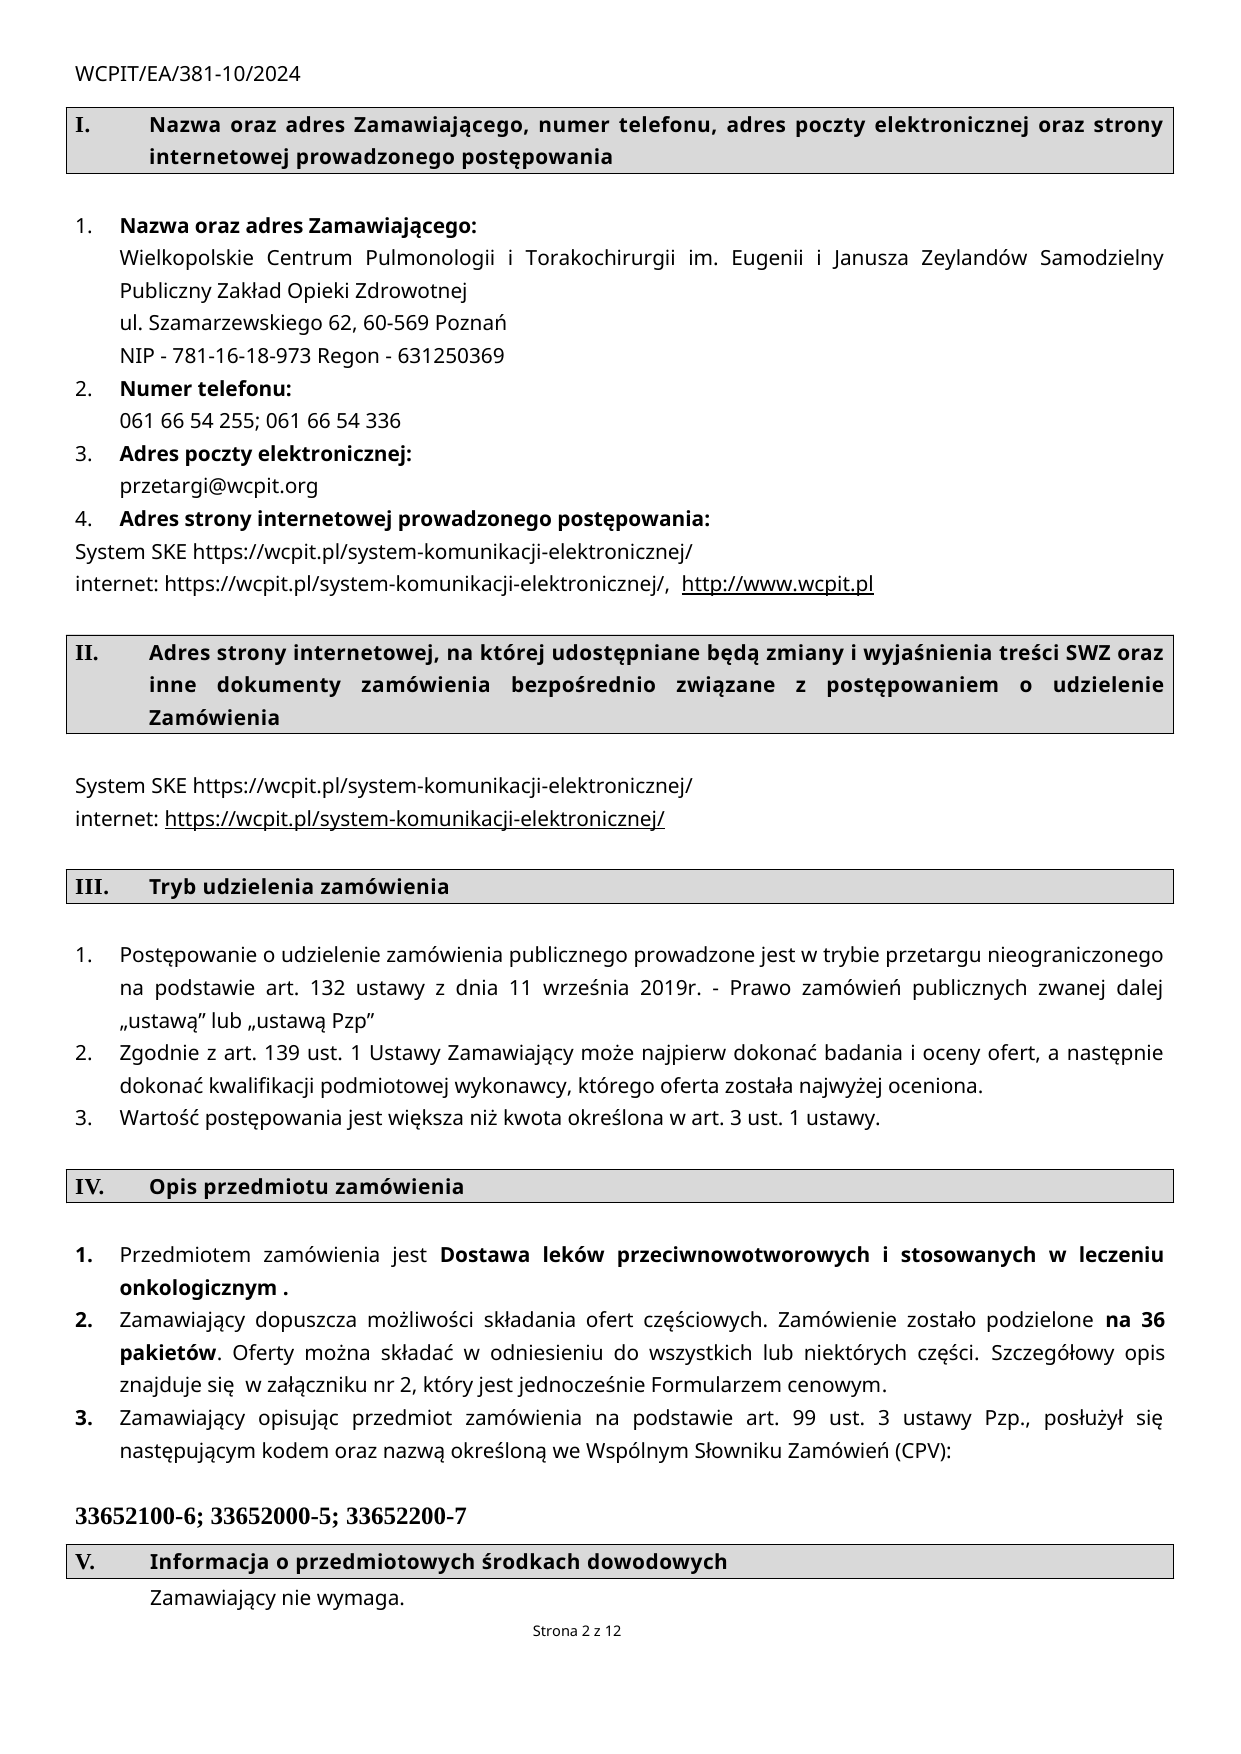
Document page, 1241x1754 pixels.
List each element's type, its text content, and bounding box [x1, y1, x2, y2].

subtitle Nazwa oraz adres Zamawiającego, numer telefonu, adres poczty elektronicznej oraz strony internetowej prowadzonego postępowania [67, 108, 1173, 173]
text przetargi@wcpit.org [119, 472, 1165, 500]
text NIP - 781-16-18-973 Regon - 631250369 [119, 341, 1165, 369]
subtitle Opis przedmiotu zamówienia [67, 1170, 1173, 1202]
list Numer telefonu: [75, 374, 1165, 402]
list Zamawiający opisując przedmiot zamówienia na podstawie art. 99 ust. 3 ustawy Pzp., posłużył się następującym kodem oraz nazwą określoną we Wspólnym Słowniku Zamówień (CPV): [75, 1403, 1165, 1464]
list Zamawiający nie wymaga. [150, 1583, 1165, 1611]
subtitle Informacja o przedmiotowych środkach dowodowych [67, 1545, 1173, 1578]
list Nazwa oraz adres Zamawiającego: [75, 211, 1165, 239]
list Zgodnie z art. 139 ust. 1 Ustawy Zamawiający może najpierw dokonać badania i oceny ofert, a następnie dokonać kwalifikacji podmiotowej wykonawcy, którego oferta została najwyżej oceniona. [75, 1038, 1165, 1099]
subtitle Tryb udzielenia zamówienia [67, 870, 1173, 903]
subtitle Adres strony internetowej, na której udostępniane będą zmiany i wyjaśnienia treści SWZ oraz inne dokumenty zamówienia bezpośrednio związane z postępowaniem o udzielenie Zamówienia [67, 636, 1173, 733]
text System SKE https://wcpit.pl/system-komunikacji-elektronicznej/ [75, 537, 1165, 565]
text internet: https://wcpit.pl/system-komunikacji-elektronicznej/, http://www.wcpit.pl [75, 569, 1165, 598]
text Wielkopolskie Centrum Pulmonologii i Torakochirurgii im. Eugenii i Janusza Zeylandów Samodzielny Publiczny Zakład Opieki Zdrowotnej [119, 243, 1165, 304]
text System SKE https://wcpit.pl/system-komunikacji-elektronicznej/ [75, 771, 1165, 800]
list Postępowanie o udzielenie zamówienia publicznego prowadzone jest w trybie przetargu nieograniczonego na podstawie art. 132 ustawy z dnia 11 września 2019r. - Prawo zamówień publicznych zwanej dalej „ustawą” lub „ustawą Pzp” [75, 941, 1165, 1034]
list Adres strony internetowej prowadzonego postępowania: [75, 504, 1165, 533]
text 33652100-6; 33652000-5; 33652200-7 [75, 1501, 1165, 1530]
list Adres poczty elektronicznej: [75, 439, 1165, 467]
list Przedmiotem zamówienia jest Dostawa leków przeciwnowotworowych i stosowanych w leczeniu onkologicznym . [75, 1240, 1165, 1301]
text 061 66 54 255; 061 66 54 336 [75, 406, 1165, 435]
list Zamawiający dopuszcza możliwości składania ofert częściowych. Zamówienie zostało podzielone na 36 pakietów. Oferty można składać w odniesieniu do wszystkich lub niektórych części. Szczegółowy opis znajduje się w załączniku nr 2, który jest jednocześnie Formularzem cenowym. [75, 1305, 1165, 1399]
text internet: https://wcpit.pl/system-komunikacji-elektronicznej/ [75, 804, 1165, 832]
list Wartość postępowania jest większa niż kwota określona w art. 3 ust. 1 ustawy. [75, 1103, 1165, 1132]
text ul. Szamarzewskiego 62, 60-569 Poznań [119, 308, 1165, 337]
